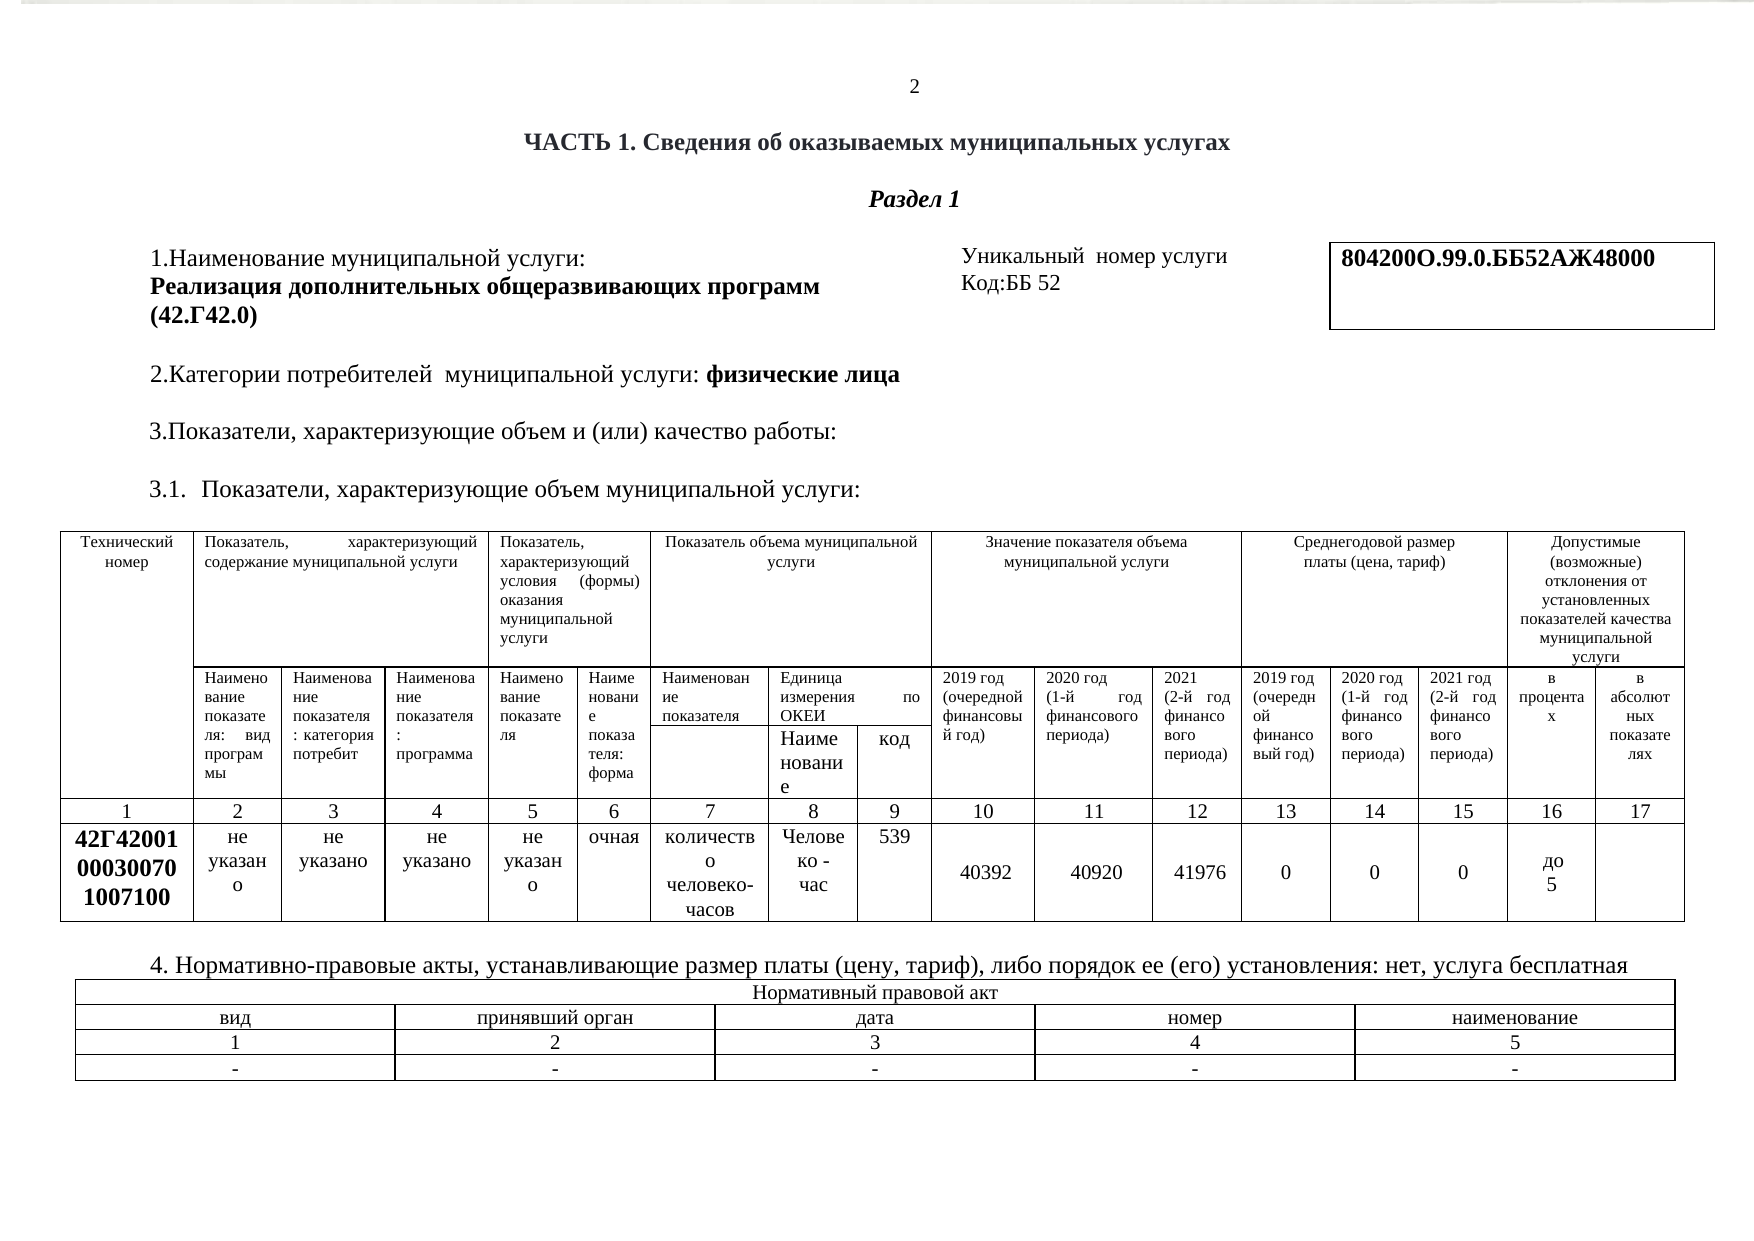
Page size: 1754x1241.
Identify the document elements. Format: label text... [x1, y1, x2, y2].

table_cell 2021 год (2-й год финансового периода) [1419, 668, 1507, 798]
table_cell в абсолютных показателях [1596, 668, 1684, 798]
table_cell Наименование показателя: программа [386, 668, 488, 798]
table_cell очная [578, 824, 650, 921]
table_cell не указано [194, 824, 281, 921]
table_cell 3 [282, 799, 384, 823]
table_cell 13 [1242, 799, 1330, 823]
table_cell 11 [1035, 799, 1152, 823]
table_cell - [716, 1055, 1034, 1079]
table_cell 12 [1153, 799, 1241, 823]
table_cell 0 [1331, 824, 1418, 921]
table_cell наименование [1356, 1005, 1674, 1029]
table_cell 5 [489, 799, 577, 823]
table_cell дата [716, 1005, 1034, 1029]
table_cell номер [1036, 1005, 1354, 1029]
picture [21, 0, 1754, 4]
text ЧАСТЬ 1. Сведения об оказываемых муниципальных услугах [75, 127, 1679, 155]
table_cell Человеко - час [769, 824, 857, 921]
table_cell принявший орган [396, 1005, 714, 1029]
table_cell 2020 год (1-й год финансового периода) [1331, 668, 1418, 798]
table_cell [1596, 824, 1684, 921]
list Показатели, характеризующие объем муниципальной услуги: [149, 474, 1679, 502]
table_cell Наименование показателя: форма [578, 668, 650, 798]
table_cell 40392 [932, 824, 1034, 921]
table_cell - [1036, 1055, 1354, 1079]
table_cell не указано [386, 824, 488, 921]
table_cell 17 [1596, 799, 1684, 823]
table_cell вид [76, 1005, 394, 1029]
list 4. Нормативно-правовые акты, устанавливающие размер платы (цену, тариф), либо порядок ее (его) установления: нет, услуга бесплатная [150, 950, 1679, 979]
table_cell Наименование показателя: категория потребит [282, 668, 384, 798]
table_cell Наименование показателя [651, 668, 768, 725]
table_cell в процентах [1508, 668, 1595, 798]
table_cell 2019 год (очередной финансовый год) [1242, 668, 1330, 798]
table_cell Единица измерения по ОКЕИ [769, 668, 931, 725]
table_cell 2 [194, 799, 281, 823]
table_header Показатель, характеризующий условия (формы) оказания муниципальной услуги [489, 532, 650, 666]
table_cell код [858, 726, 931, 798]
table_cell 2021 (2-й год финансового периода) [1153, 668, 1241, 798]
table_cell 3 [716, 1030, 1034, 1054]
table_cell 2019 год (очередной финансовый год) [932, 668, 1034, 798]
table_cell - [1356, 1055, 1674, 1079]
table_cell количество человеко-часов [651, 824, 768, 921]
table_cell [651, 726, 768, 798]
table_header 1.Наименование муниципальной услуги: Реализация дополнительных общеразвивающих программ (42.Г42.0) [64, 242, 889, 329]
table_cell - [396, 1055, 714, 1079]
table_header Показатель объема муниципальной услуги [651, 532, 931, 666]
table_cell 7 [651, 799, 768, 823]
table_header Значение показателя объема муниципальной услуги [932, 532, 1241, 666]
table_cell 2020 год (1-й год финансового периода) [1035, 668, 1152, 798]
table_cell до 5 [1508, 824, 1595, 921]
table_cell 9 [858, 799, 931, 823]
table_cell 40920 [1035, 824, 1152, 921]
table_cell 41976 [1153, 824, 1241, 921]
table_header 804200О.99.0.ББ52АЖ48000 [1331, 243, 1714, 329]
table_cell не указано [282, 824, 384, 921]
table_cell 5 [1356, 1030, 1674, 1054]
table_cell 10 [932, 799, 1034, 823]
table_cell 0 [1242, 824, 1330, 921]
table_cell 539 [858, 824, 931, 921]
text Раздел 1 [75, 184, 1679, 213]
table_cell 16 [1508, 799, 1595, 823]
table_cell 8 [769, 799, 857, 823]
table_header Технический номер [61, 532, 193, 798]
table_cell 42Г42001000300701007100 [61, 824, 193, 921]
table_cell Наименование показателя: вид программы [194, 668, 281, 798]
table_cell Наименование показателя [489, 668, 577, 798]
table_cell - [76, 1055, 394, 1079]
table_header Среднегодовой размер платы (цена, тариф) [1242, 532, 1507, 666]
table_cell 0 [1419, 824, 1507, 921]
table_header Уникальный номер услуги Код:ББ 52 [890, 242, 1329, 329]
table_cell 4 [386, 799, 488, 823]
table_cell 15 [1419, 799, 1507, 823]
table_cell не указано [489, 824, 577, 921]
table_cell 6 [578, 799, 650, 823]
table_cell 1 [61, 799, 193, 823]
list 3.Показатели, характеризующие объем и (или) качество работы: [149, 416, 1679, 445]
table_cell 1 [76, 1030, 394, 1054]
table_cell 4 [1036, 1030, 1354, 1054]
table_header Показатель, характеризующий содержание муниципальной услуги [194, 532, 488, 666]
table_cell 2 [396, 1030, 714, 1054]
table_header Нормативный правовой акт [76, 980, 1674, 1004]
list 2.Категории потребителей муниципальной услуги: физические лица [75, 359, 1679, 387]
table_header Допустимые (возможные) отклонения от установленных показателей качества муниципальной услуги [1508, 532, 1684, 666]
table_cell 14 [1331, 799, 1418, 823]
table_cell Наименование [769, 726, 857, 798]
